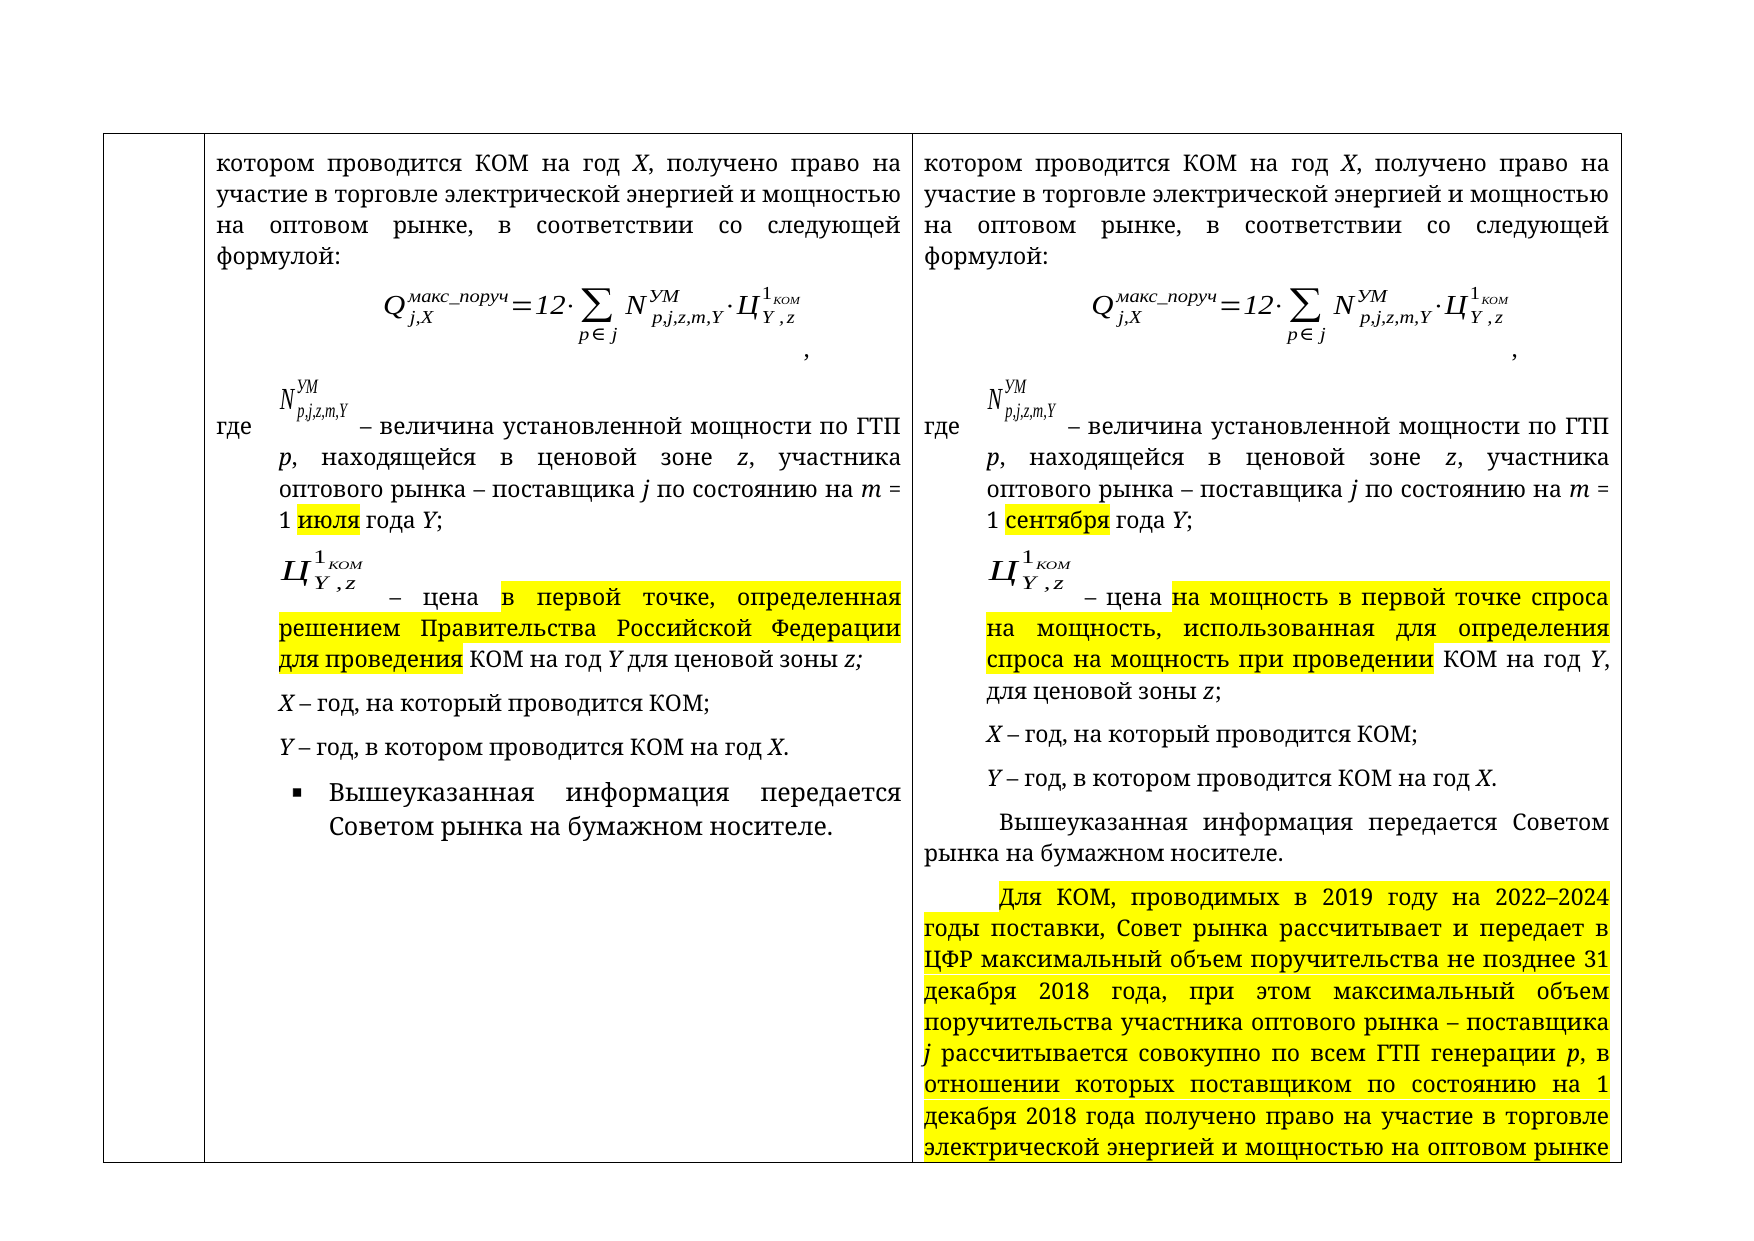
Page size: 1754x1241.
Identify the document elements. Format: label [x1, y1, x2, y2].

table_cell [104, 134, 204, 1162]
table_cell [913, 134, 1621, 1162]
table_cell [205, 134, 912, 1162]
